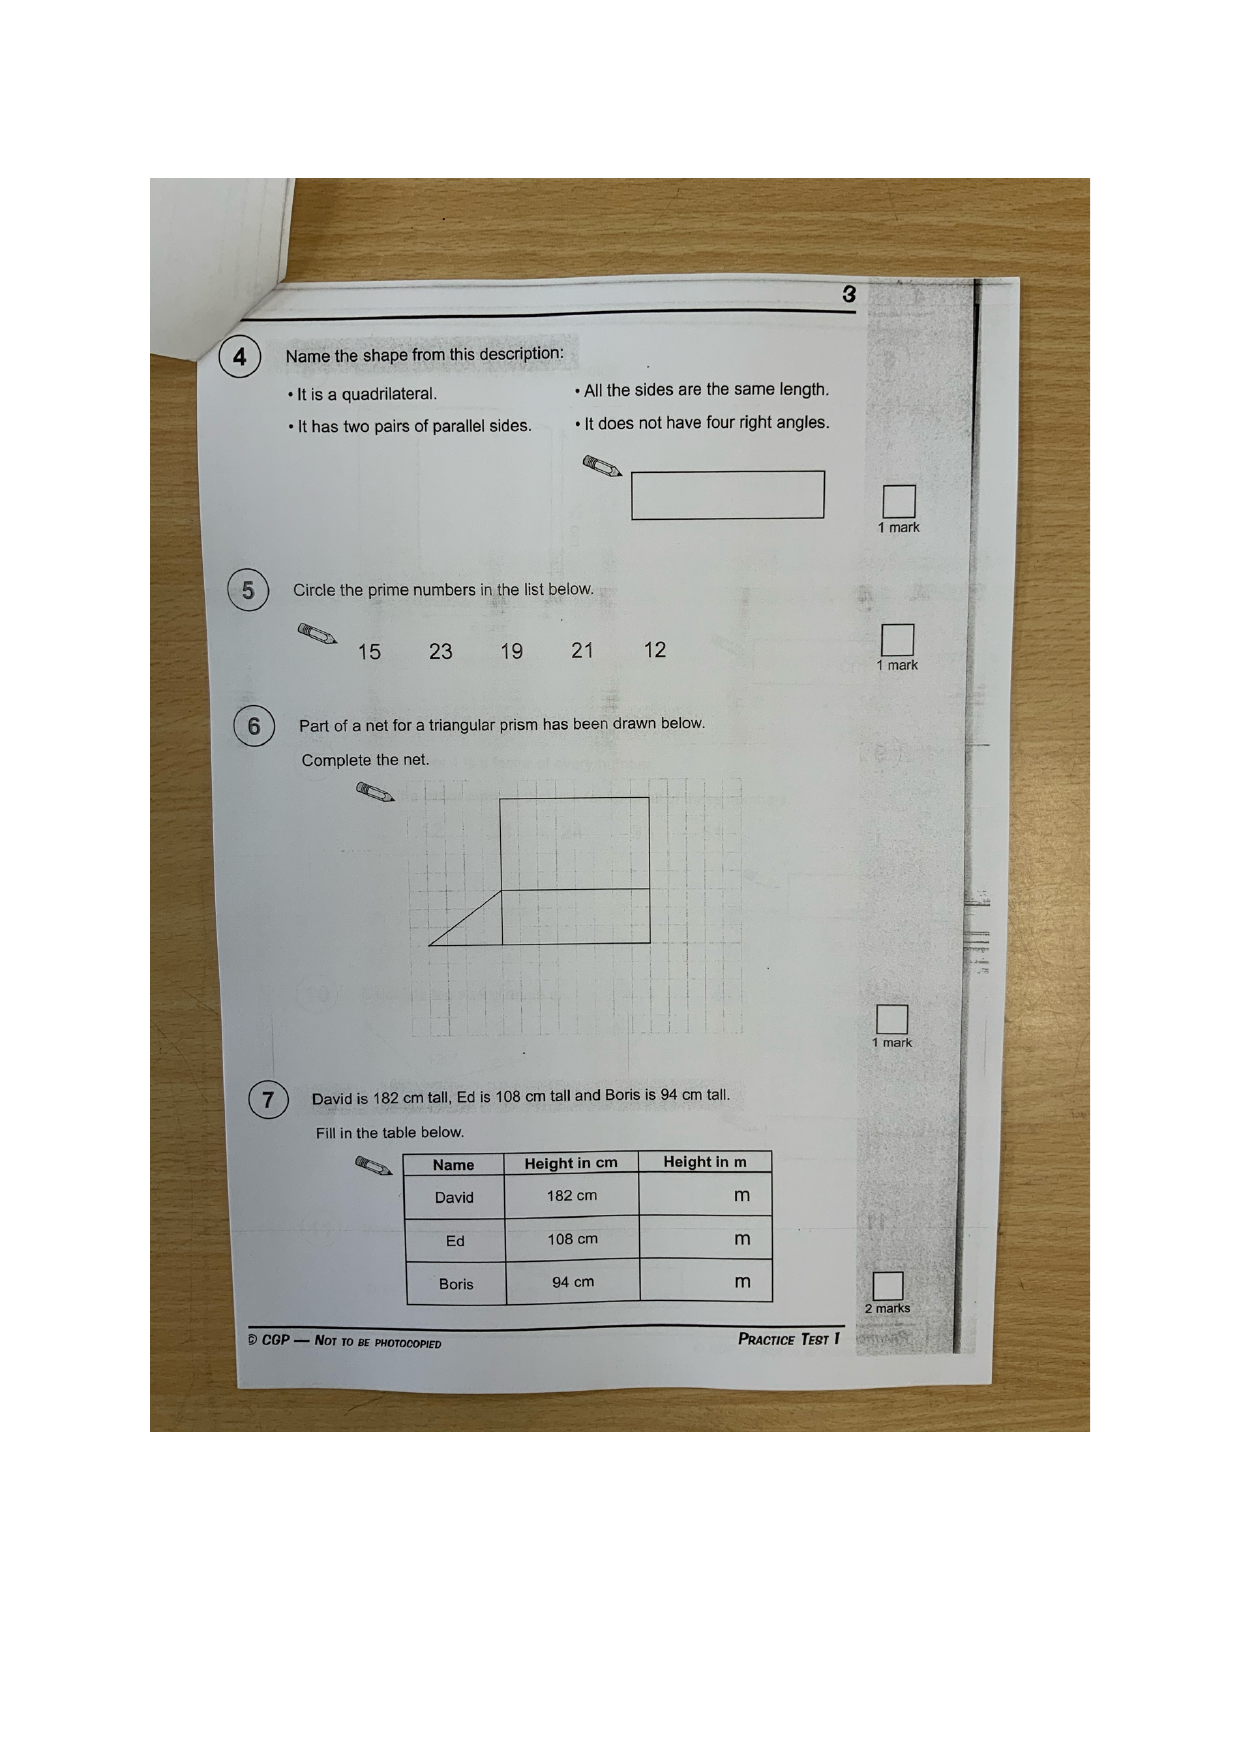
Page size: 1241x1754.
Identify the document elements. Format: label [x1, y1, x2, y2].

picture [150, 178, 1091, 1432]
